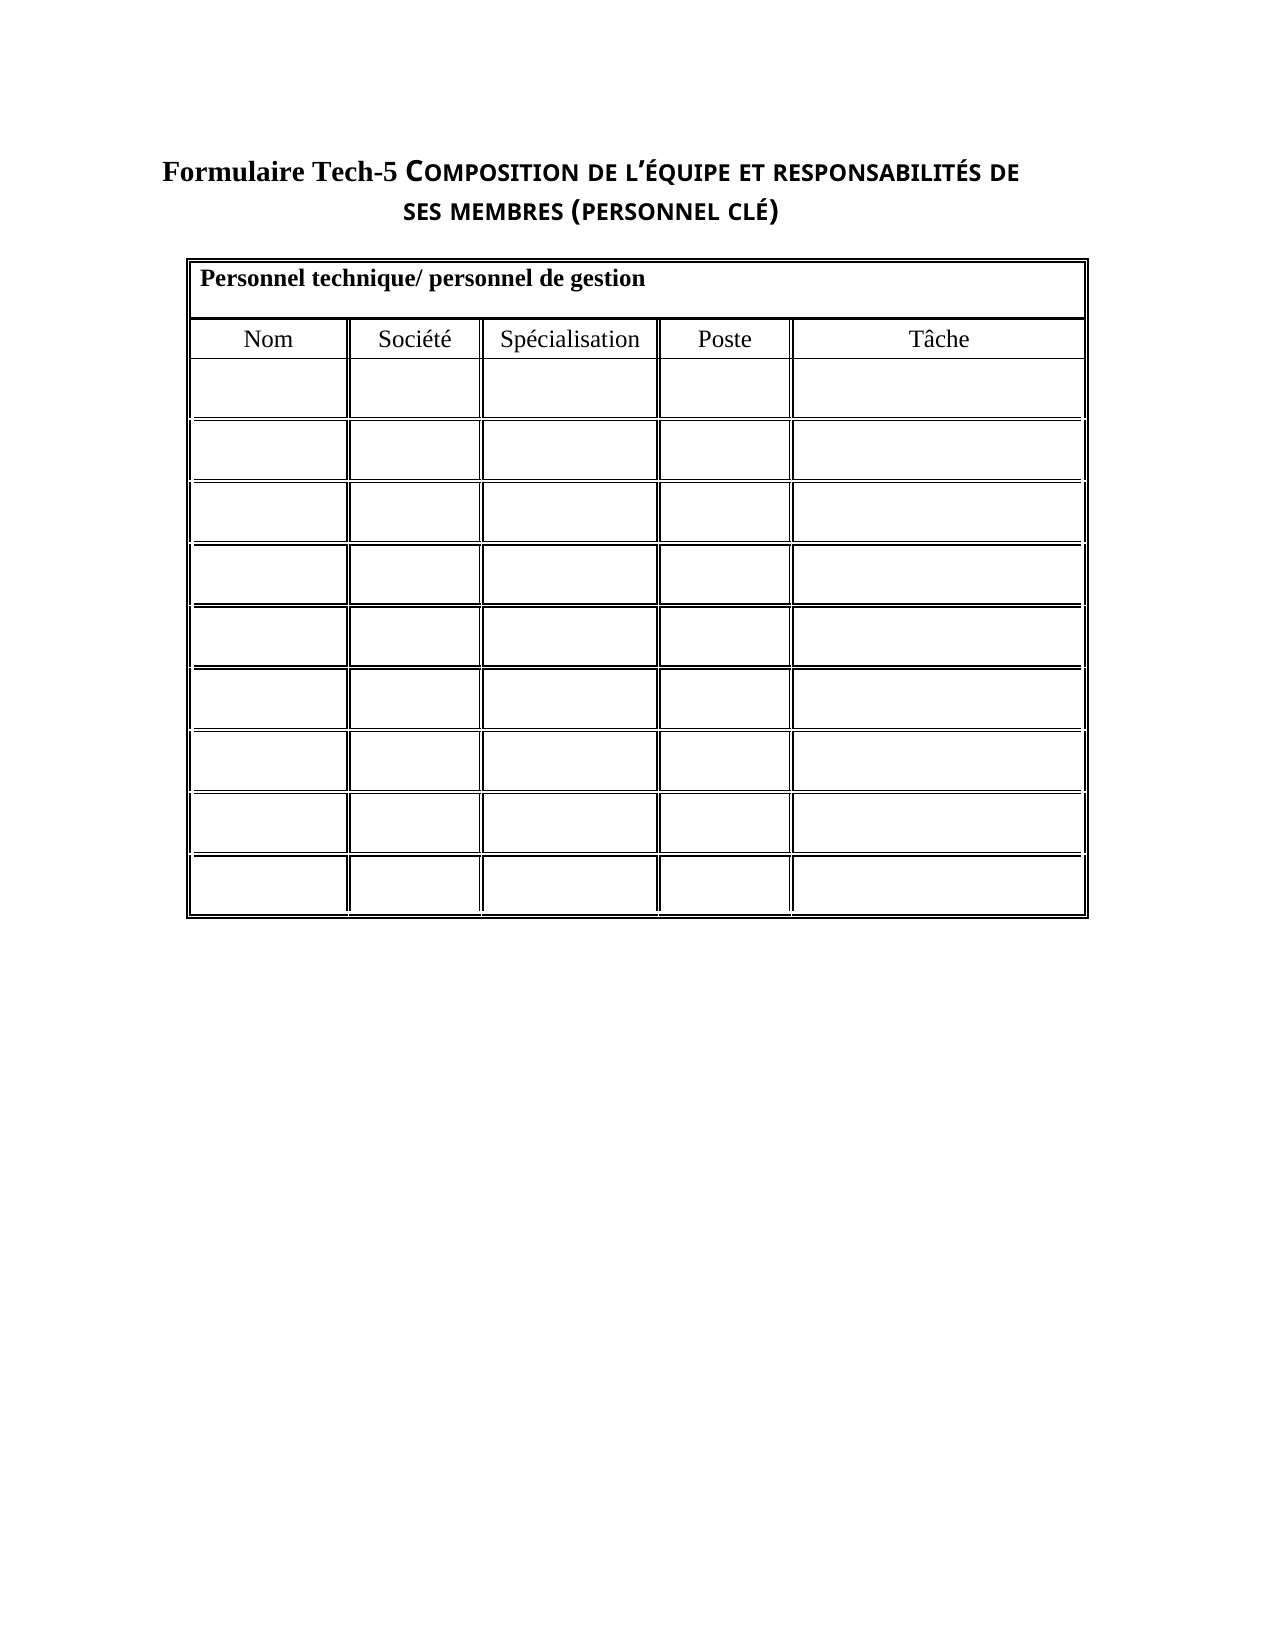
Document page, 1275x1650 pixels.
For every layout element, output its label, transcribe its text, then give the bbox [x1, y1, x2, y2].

table_cell [661, 794, 789, 852]
table_cell [661, 421, 789, 479]
table_cell [791, 416, 1087, 479]
table_cell [484, 794, 656, 852]
text Formulaire Tech-5 Composition de l’équipe et responsabilités de ses membres (personnel clé) [150, 150, 1031, 229]
table_cell Poste [661, 320, 789, 357]
table_cell [791, 541, 1087, 603]
table_cell [661, 670, 789, 727]
table_header Personnel technique/ personnel de gestion [191, 263, 1084, 317]
table_cell [484, 670, 656, 727]
table_cell [661, 483, 789, 541]
table_cell [791, 852, 1087, 914]
table_cell [189, 541, 348, 603]
table_cell [191, 359, 346, 416]
table_cell [791, 790, 1087, 852]
table_cell Société [351, 320, 479, 357]
table_cell [348, 852, 481, 914]
table_cell [791, 728, 1087, 789]
table_cell [791, 603, 1087, 665]
table_cell [661, 546, 789, 603]
table_cell [189, 665, 348, 727]
table_cell [189, 479, 348, 541]
table_cell [794, 359, 1084, 416]
table_cell [351, 608, 479, 665]
table_cell [189, 603, 348, 665]
table_cell [351, 546, 479, 603]
table_cell [481, 852, 658, 914]
table_cell [484, 608, 656, 665]
table_cell [189, 728, 348, 789]
table_cell [484, 546, 656, 603]
table_cell [484, 359, 656, 416]
table_cell [351, 670, 479, 727]
table_cell [791, 665, 1087, 727]
table_cell [189, 852, 348, 914]
table_cell Spécialisation [484, 320, 656, 357]
table_cell [658, 852, 791, 914]
table_cell [484, 483, 656, 541]
table_cell Nom [191, 320, 346, 357]
table_cell [791, 479, 1087, 541]
table_cell [484, 732, 656, 789]
table_cell [661, 608, 789, 665]
table_cell [484, 421, 656, 479]
table_cell [189, 416, 348, 479]
table_cell [351, 421, 479, 479]
table_cell [661, 732, 789, 789]
table_cell [351, 359, 479, 416]
table_cell [351, 732, 479, 789]
table_cell [661, 359, 789, 416]
table_cell Tâche [794, 320, 1084, 357]
table_cell [351, 483, 479, 541]
table_cell [189, 790, 348, 852]
table_cell [351, 794, 479, 852]
